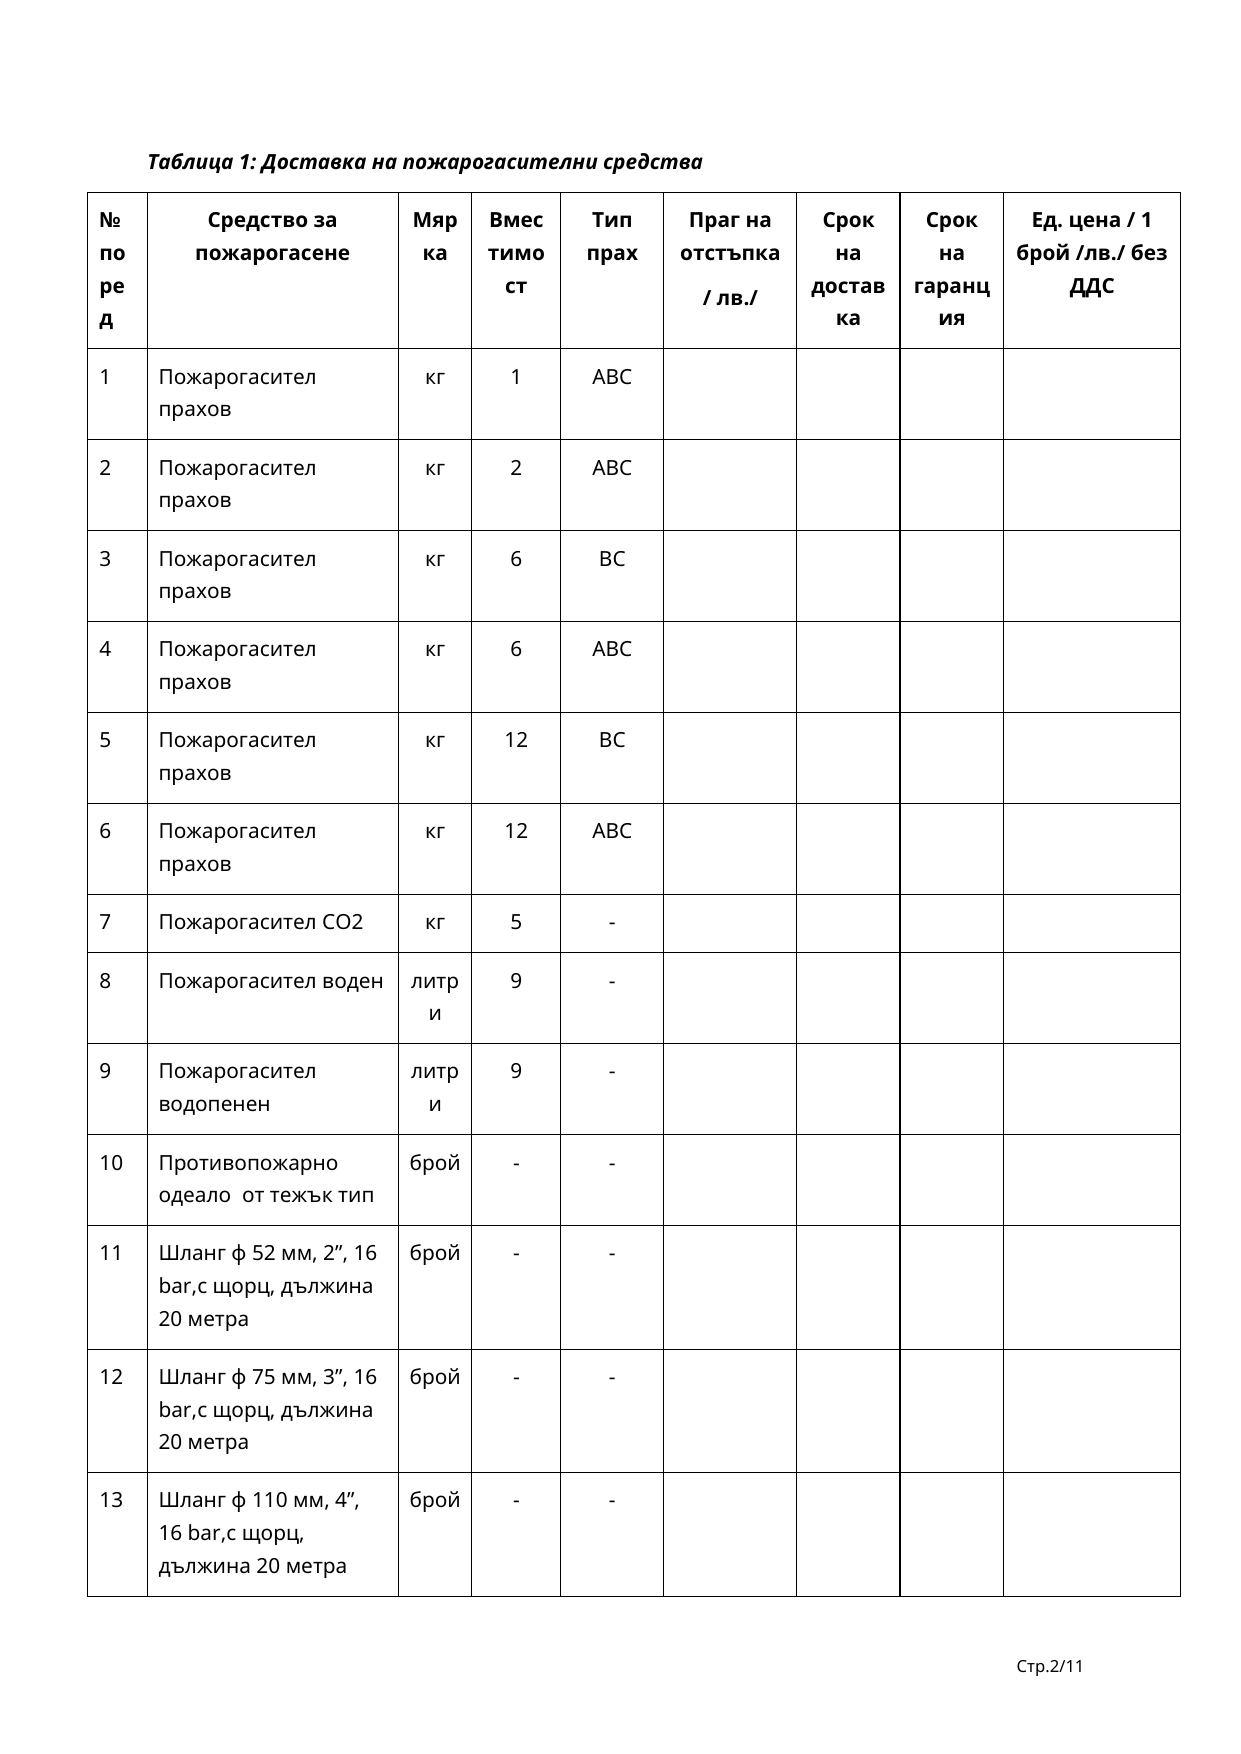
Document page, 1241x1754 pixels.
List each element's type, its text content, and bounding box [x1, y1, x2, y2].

table_cell [664, 1135, 796, 1225]
table_cell [664, 1473, 796, 1596]
table_cell Пожарогасител прахов [148, 440, 398, 530]
table_cell [1004, 622, 1180, 712]
table_cell кг [399, 622, 471, 712]
table_cell [664, 531, 796, 621]
table_cell 11 [88, 1226, 147, 1348]
table_cell [797, 1226, 899, 1348]
table_cell Противопожарно одеало от тежък тип [148, 1135, 398, 1225]
table_cell [901, 1044, 1003, 1134]
table_cell [797, 895, 899, 952]
table_cell 6 [472, 622, 560, 712]
table_cell [1004, 713, 1180, 803]
table_cell 12 [472, 713, 560, 803]
table_cell ABC [561, 804, 663, 894]
table_cell - [561, 1135, 663, 1225]
table_cell Пожарогасител водопенен [148, 1044, 398, 1134]
table_cell [664, 953, 796, 1043]
table_cell Шланг ф 110 мм, 4”, 16 bar,с щорц, дължина 20 метра [148, 1473, 398, 1596]
table_cell [901, 895, 1003, 952]
table_cell 10 [88, 1135, 147, 1225]
table_cell - [472, 1135, 560, 1225]
table_cell Шланг ф 75 мм, 3”, 16 bar,с щорц, дължина 20 метра [148, 1350, 398, 1472]
table_cell Пожарогасител СО2 [148, 895, 398, 952]
table_cell 3 [88, 531, 147, 621]
table_cell литри [399, 1044, 471, 1134]
table_header Мярка [399, 193, 471, 348]
table_cell брой [399, 1135, 471, 1225]
table_cell 2 [472, 440, 560, 530]
table_header Тип прах [561, 193, 663, 348]
table_cell - [561, 895, 663, 952]
table_cell [797, 440, 899, 530]
table_cell 2 [88, 440, 147, 530]
table_cell [797, 804, 899, 894]
table_cell 1 [88, 349, 147, 439]
table_cell [1004, 895, 1180, 952]
table_cell [664, 1226, 796, 1348]
table_cell [664, 1350, 796, 1472]
table_cell - [561, 1473, 663, 1596]
table_cell [901, 804, 1003, 894]
table_cell BC [561, 531, 663, 621]
table_cell ABC [561, 349, 663, 439]
table_cell [1004, 440, 1180, 530]
table_cell 13 [88, 1473, 147, 1596]
table_cell 1 [472, 349, 560, 439]
table_cell [901, 1350, 1003, 1472]
table_cell - [561, 1226, 663, 1348]
table_cell [901, 953, 1003, 1043]
table_cell Пожарогасител прахов [148, 622, 398, 712]
table_cell литри [399, 953, 471, 1043]
table_cell BC [561, 713, 663, 803]
table_cell 5 [472, 895, 560, 952]
table_cell 8 [88, 953, 147, 1043]
table_header Срок на гаранция [901, 193, 1003, 348]
table_cell Пожарогасител прахов [148, 531, 398, 621]
table_cell - [561, 953, 663, 1043]
table_cell [797, 349, 899, 439]
table_header № по ред [88, 193, 147, 348]
table_cell [1004, 349, 1180, 439]
table_cell [797, 1135, 899, 1225]
table_cell [797, 953, 899, 1043]
table_cell [664, 440, 796, 530]
table_cell [1004, 953, 1180, 1043]
table_cell [797, 622, 899, 712]
table_cell [1004, 804, 1180, 894]
table_header Ед. цена / 1 брой /лв./ без ДДС [1004, 193, 1180, 348]
table_cell - [561, 1044, 663, 1134]
table_cell [797, 1473, 899, 1596]
table_cell - [472, 1473, 560, 1596]
table_cell [1004, 1473, 1180, 1596]
table_cell ABC [561, 440, 663, 530]
table_header Вместимост [472, 193, 560, 348]
table_cell 12 [88, 1350, 147, 1472]
table_cell - [472, 1350, 560, 1472]
table_cell 9 [472, 1044, 560, 1134]
table_cell [664, 349, 796, 439]
table_cell 5 [88, 713, 147, 803]
table_cell [901, 349, 1003, 439]
table_cell [1004, 1044, 1180, 1134]
table_header Средство за пожарогасене [148, 193, 398, 348]
table_header Срок на доставка [797, 193, 899, 348]
table_cell [901, 622, 1003, 712]
table_cell кг [399, 531, 471, 621]
table_cell [901, 1135, 1003, 1225]
table_cell [901, 1473, 1003, 1596]
table_cell [797, 531, 899, 621]
table_cell Пожарогасител прахов [148, 713, 398, 803]
table_cell - [472, 1226, 560, 1348]
table_cell [901, 440, 1003, 530]
table_cell кг [399, 440, 471, 530]
table_cell брой [399, 1473, 471, 1596]
table_cell 9 [472, 953, 560, 1043]
table_header Праг на отстъпка / лв./ [664, 193, 796, 348]
table_cell [1004, 531, 1180, 621]
table_cell [901, 531, 1003, 621]
table_cell кг [399, 713, 471, 803]
table_cell 12 [472, 804, 560, 894]
table_cell кг [399, 804, 471, 894]
table_cell - [561, 1350, 663, 1472]
table_cell Пожарогасител воден [148, 953, 398, 1043]
table_cell 9 [88, 1044, 147, 1134]
table_cell [901, 713, 1003, 803]
table_cell [664, 713, 796, 803]
table_cell [664, 895, 796, 952]
table_cell 6 [472, 531, 560, 621]
table_cell кг [399, 349, 471, 439]
table_cell [797, 1044, 899, 1134]
text Таблица 1: Доставка на пожарогасителни средства [147, 147, 1093, 175]
table_cell Пожарогасител прахов [148, 349, 398, 439]
table_cell [901, 1226, 1003, 1348]
table_cell [664, 622, 796, 712]
table_cell [664, 804, 796, 894]
table_cell [797, 1350, 899, 1472]
table_cell 4 [88, 622, 147, 712]
table_cell Пожарогасител прахов [148, 804, 398, 894]
table_cell ABC [561, 622, 663, 712]
table_cell брой [399, 1350, 471, 1472]
table_cell 7 [88, 895, 147, 952]
table_cell [664, 1044, 796, 1134]
table_cell [1004, 1226, 1180, 1348]
table_cell брой [399, 1226, 471, 1348]
table_cell [1004, 1135, 1180, 1225]
table_cell кг [399, 895, 471, 952]
table_cell Шланг ф 52 мм, 2”, 16 bar,с щорц, дължина 20 метра [148, 1226, 398, 1348]
table_cell [1004, 1350, 1180, 1472]
table_cell 6 [88, 804, 147, 894]
table_cell [797, 713, 899, 803]
